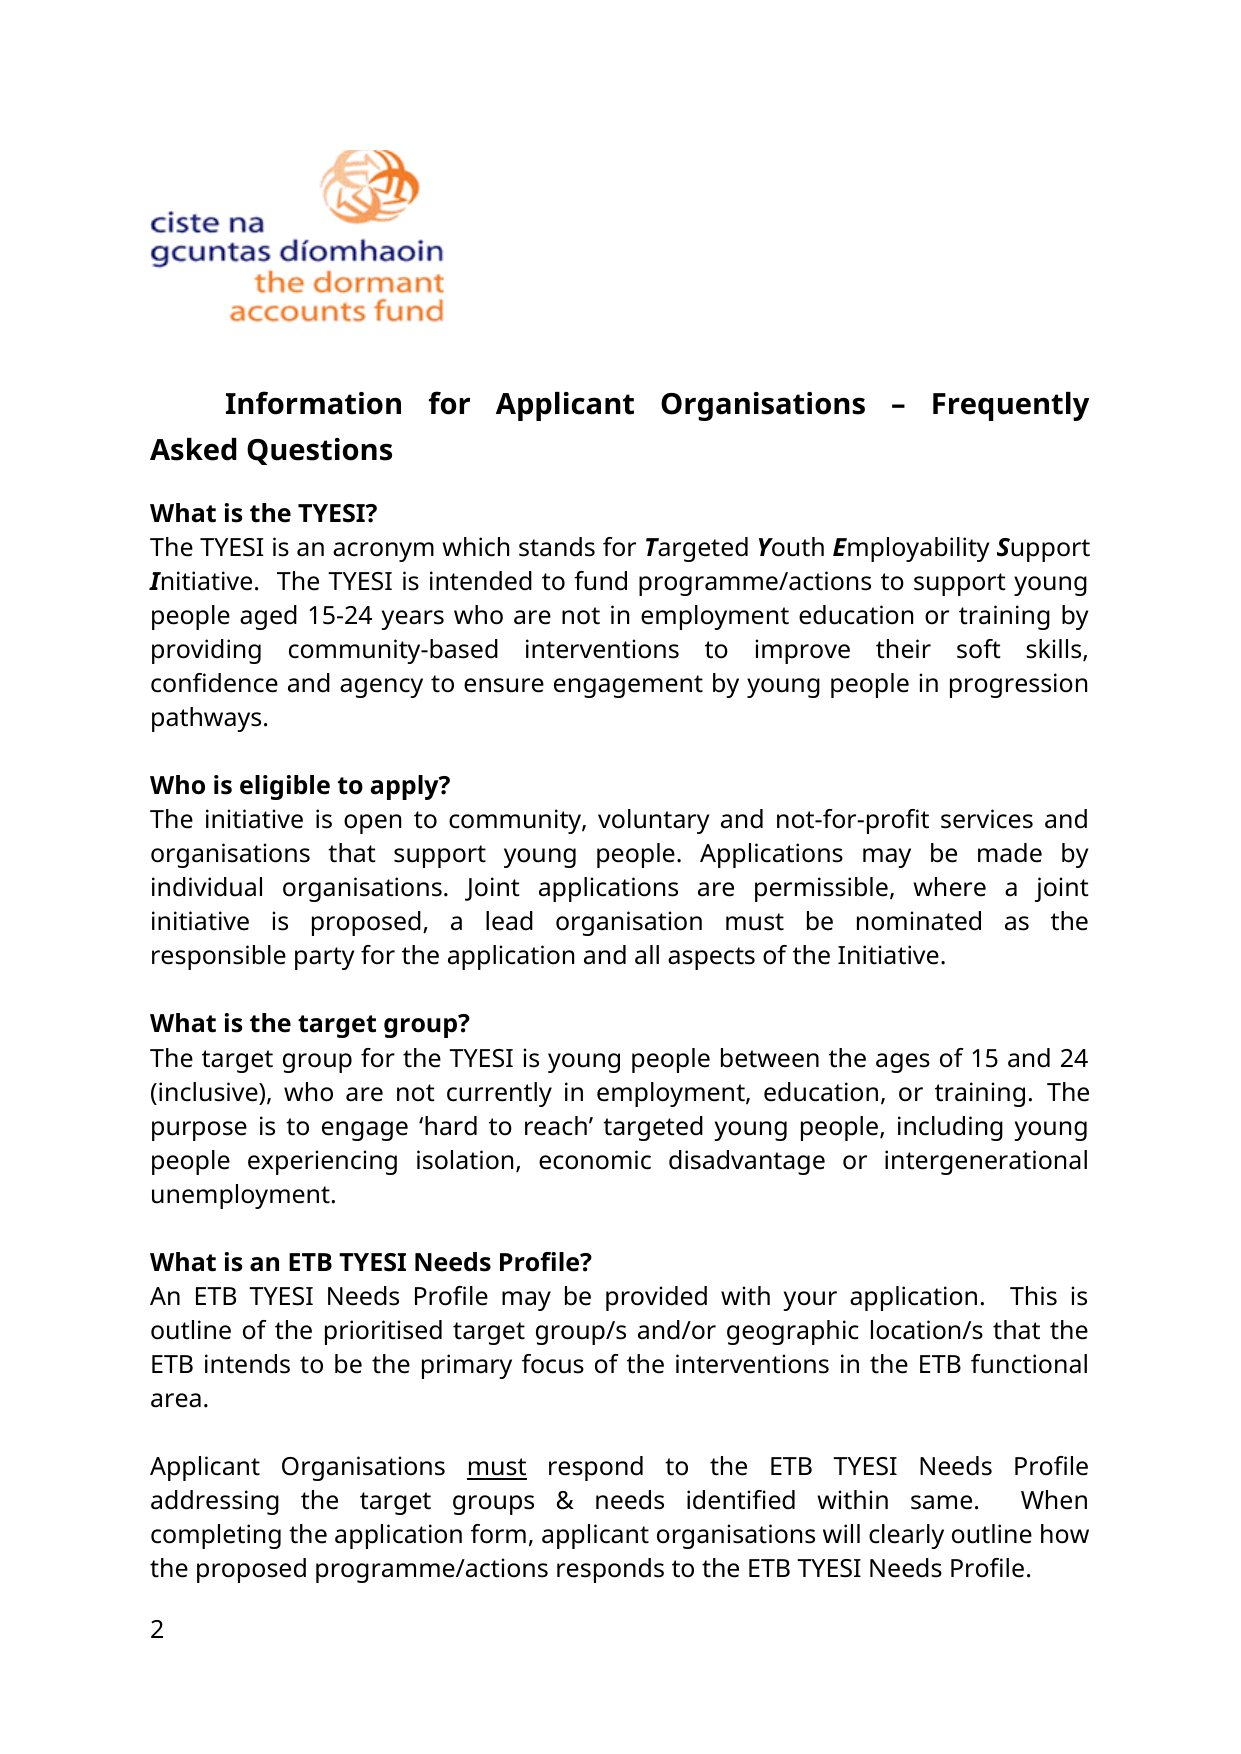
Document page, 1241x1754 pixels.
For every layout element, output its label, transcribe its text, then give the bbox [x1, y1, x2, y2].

text The TYESI is an acronym which stands for Targeted Youth Employability Support Initiative. The TYESI is intended to fund programme/actions to support young people aged 15-24 years who are not in employment education or training by providing community-based interventions to improve their soft skills, confidence and agency to ensure engagement by young people in progression pathways. [150, 529, 1090, 734]
text What is the target group? [150, 1006, 1090, 1040]
text What is the TYESI? [150, 495, 1090, 529]
text The target group for the TYESI is young people between the ages of 15 and 24 (inclusive), who are not currently in employment, education, or training. The purpose is to engage ‘hard to reach’ targeted young people, including young people experiencing isolation, economic disadvantage or intergenerational unemployment. [150, 1040, 1090, 1211]
text Information for Applicant Organisations – Frequently Asked Questions [150, 383, 1090, 468]
picture [150, 150, 445, 358]
text Who is eligible to apply? [150, 768, 1090, 802]
text The initiative is open to community, voluntary and not-for-profit services and organisations that support young people. Applications may be made by individual organisations. Joint applications are permissible, where a joint initiative is proposed, a lead organisation must be nominated as the responsible party for the application and all aspects of the Initiative. [150, 802, 1090, 972]
text What is an ETB TYESI Needs Profile? [150, 1244, 1090, 1279]
text An ETB TYESI Needs Profile may be provided with your application. This is outline of the prioritised target group/s and/or geographic location/s that the ETB intends to be the primary focus of the interventions in the ETB functional area. [150, 1279, 1090, 1415]
text Applicant Organisations must respond to the ETB TYESI Needs Profile addressing the target groups & needs identified within same. When completing the application form, applicant organisations will clearly outline how the proposed programme/actions responds to the ETB TYESI Needs Profile. [150, 1449, 1090, 1585]
